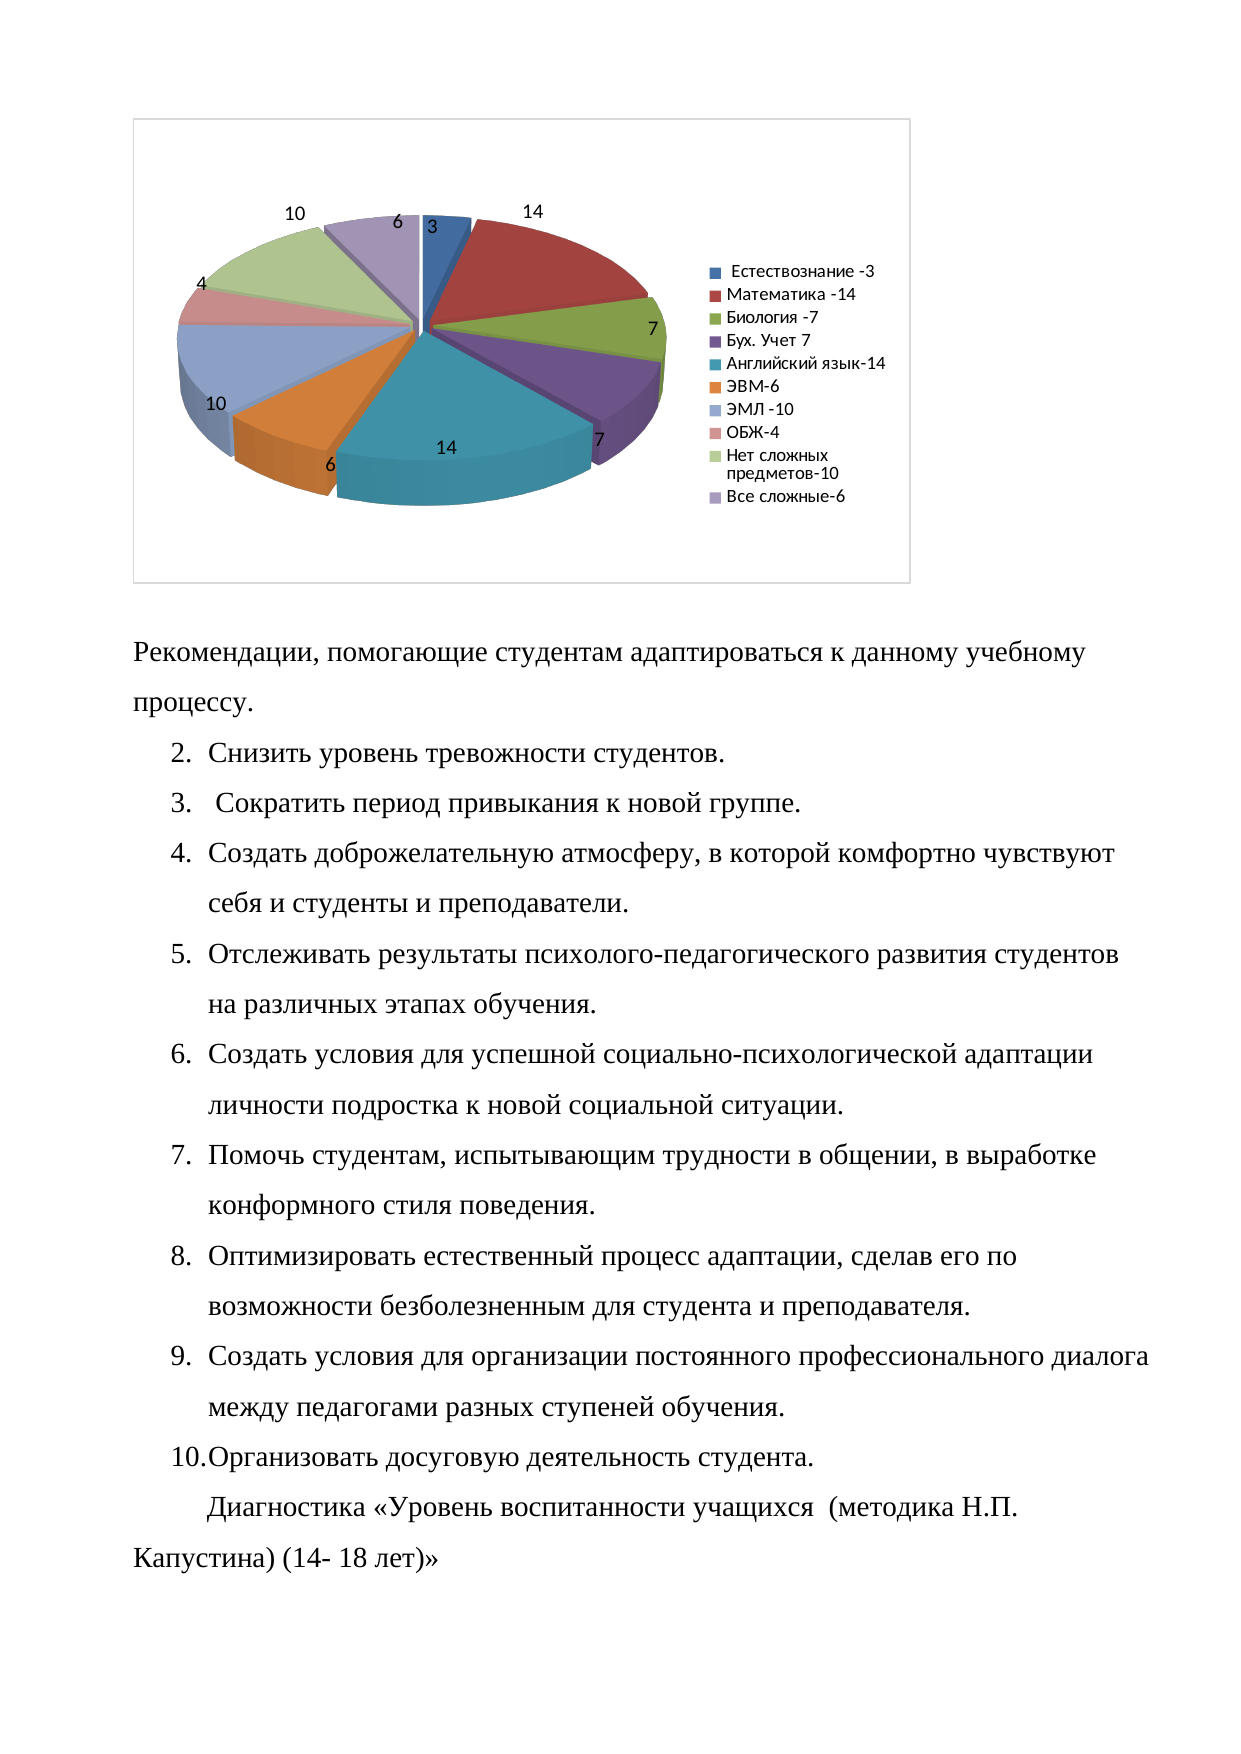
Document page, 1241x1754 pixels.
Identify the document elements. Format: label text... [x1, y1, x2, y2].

text Диагностика «Уровень воспитанности учащихся (методика Н.П. Капустина) (14- 18 лет)» [133, 1489, 1152, 1573]
list Создать условия для организации постоянного профессионального диалога между педагогами разных ступеней обучения. [170, 1338, 1152, 1422]
list Оптимизировать естественный процесс адаптации, сделав его по возможности безболезненным для студента и преподавателя. [170, 1238, 1152, 1322]
list Создать доброжелательную атмосферу, в которой комфортно чувствуют себя и студенты и преподаватели. [170, 835, 1152, 919]
list Отслеживать результаты психолого-педагогического развития студентов на различных этапах обучения. [170, 936, 1152, 1020]
list Создать условия для успешной социально-психологической адаптации личности подростка к новой социальной ситуации. [170, 1037, 1152, 1120]
text Рекомендации, помогающие студентам адаптироваться к данному учебному процессу. [133, 634, 1152, 718]
list Организовать досуговую деятельность студента. [170, 1439, 1152, 1473]
list Снизить уровень тревожности студентов. [170, 735, 1152, 768]
list Помочь студентам, испытывающим трудности в общении, в выработке конформного стиля поведения. [170, 1137, 1152, 1221]
list Сократить период привыкания к новой группе. [170, 785, 1152, 818]
